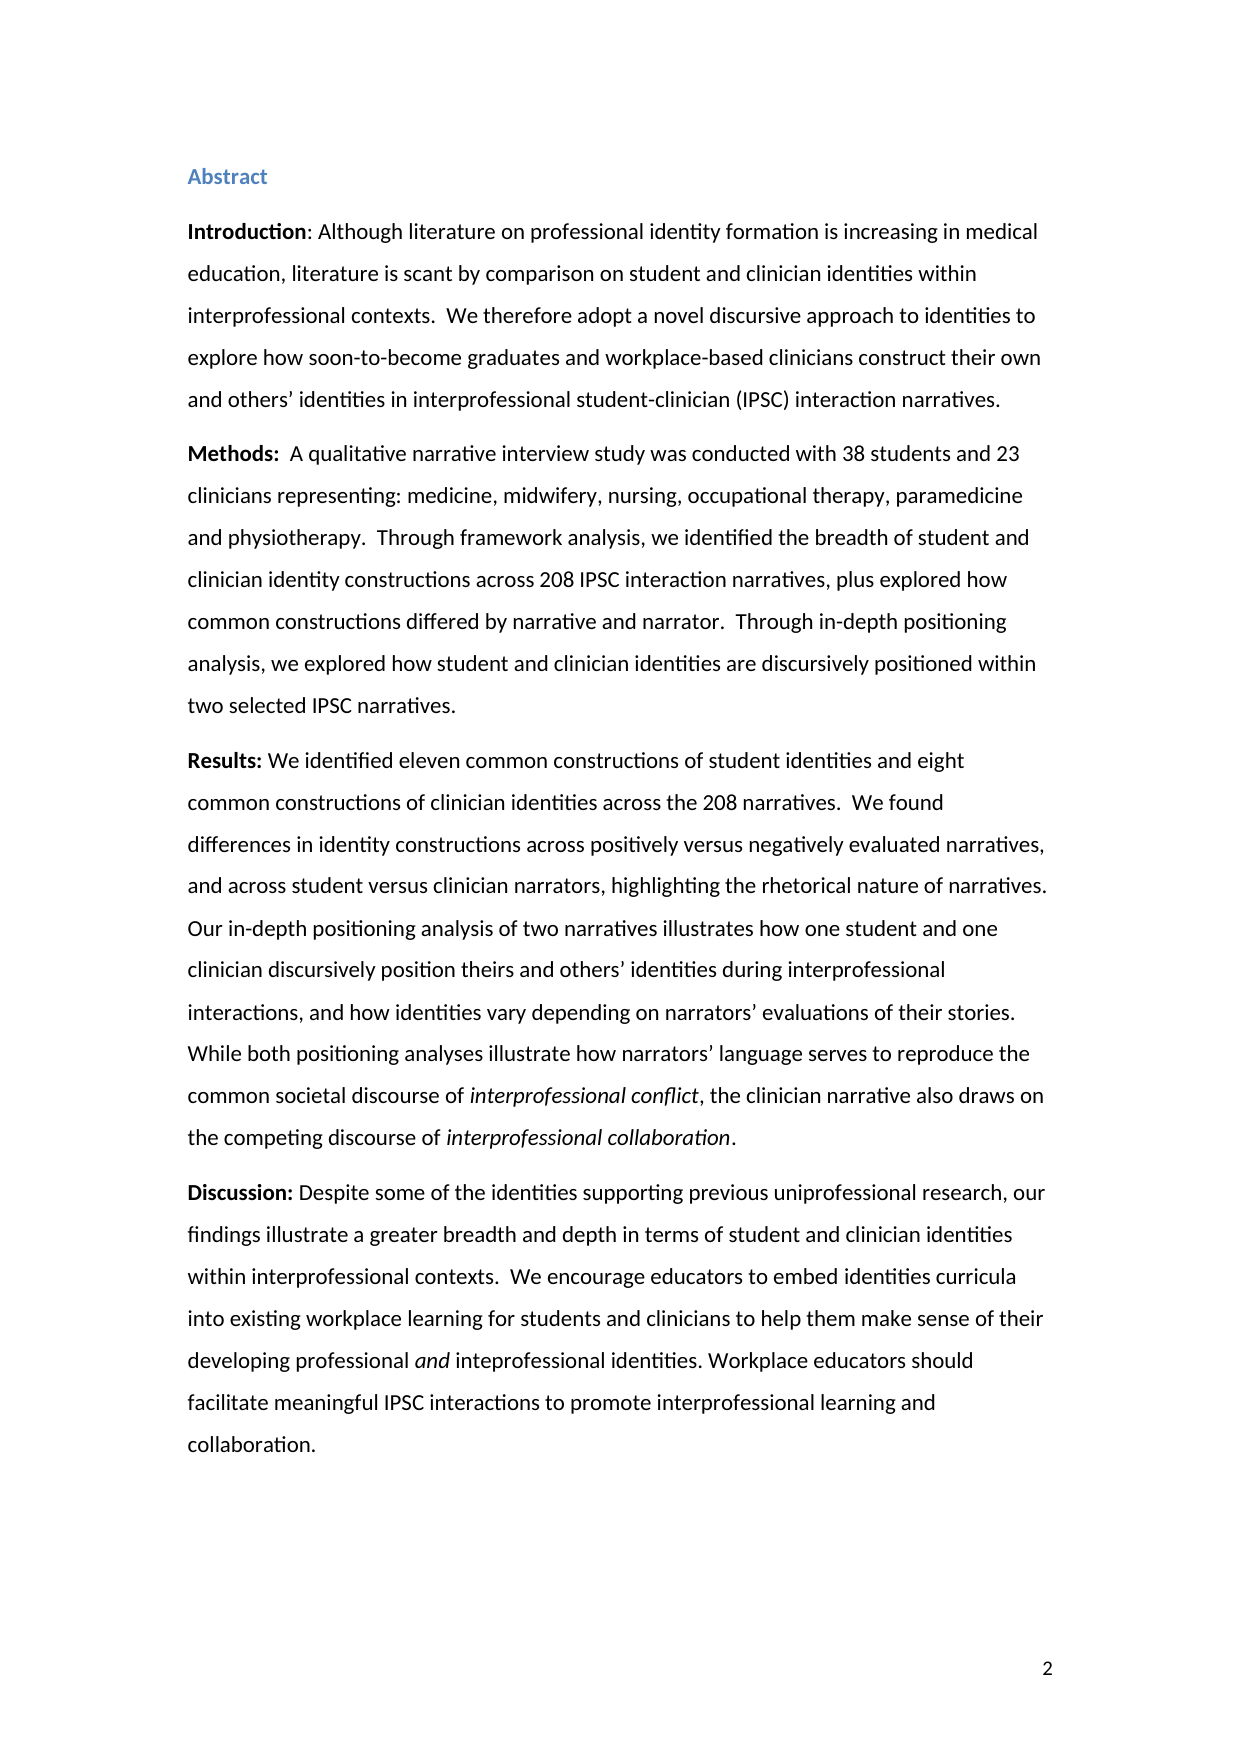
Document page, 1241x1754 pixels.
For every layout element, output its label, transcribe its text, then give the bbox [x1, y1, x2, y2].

subtitle Abstract [187, 162, 1053, 191]
text Introduction: Although literature on professional identity formation is increasing in medical education, literature is scant by comparison on student and clinician identities within interprofessional contexts. We therefore adopt a novel discursive approach to identities to explore how soon-to-become graduates and workplace-based clinicians construct their own and others’ identities in interprofessional student-clinician (IPSC) interaction narratives. [187, 217, 1053, 413]
text Discussion: Despite some of the identities supporting previous uniprofessional research, our findings illustrate a greater breadth and depth in terms of student and clinician identities within interprofessional contexts. We encourage educators to embed identities curricula into existing workplace learning for students and clinicians to help them make sense of their developing professional and inteprofessional identities. Workplace educators should facilitate meaningful IPSC interactions to promote interprofessional learning and collaboration. [187, 1178, 1053, 1458]
text Results: We identified eleven common constructions of student identities and eight common constructions of clinician identities across the 208 narratives. We found differences in identity constructions across positively versus negatively evaluated narratives, and across student versus clinician narrators, highlighting the rhetorical nature of narratives. Our in-depth positioning analysis of two narratives illustrates how one student and one clinician discursively position theirs and others’ identities during interprofessional interactions, and how identities vary depending on narrators’ evaluations of their stories. While both positioning analyses illustrate how narrators’ language serves to reproduce the common societal discourse of interprofessional conflict, the clinician narrative also draws on the competing discourse of interprofessional collaboration. [187, 746, 1053, 1152]
text Methods: A qualitative narrative interview study was conducted with 38 students and 23 clinicians representing: medicine, midwifery, nursing, occupational therapy, paramedicine and physiotherapy. Through framework analysis, we identified the breadth of student and clinician identity constructions across 208 IPSC interaction narratives, plus explored how common constructions differed by narrative and narrator. Through in-depth positioning analysis, we explored how student and clinician identities are discursively positioned within two selected IPSC narratives. [187, 439, 1053, 719]
